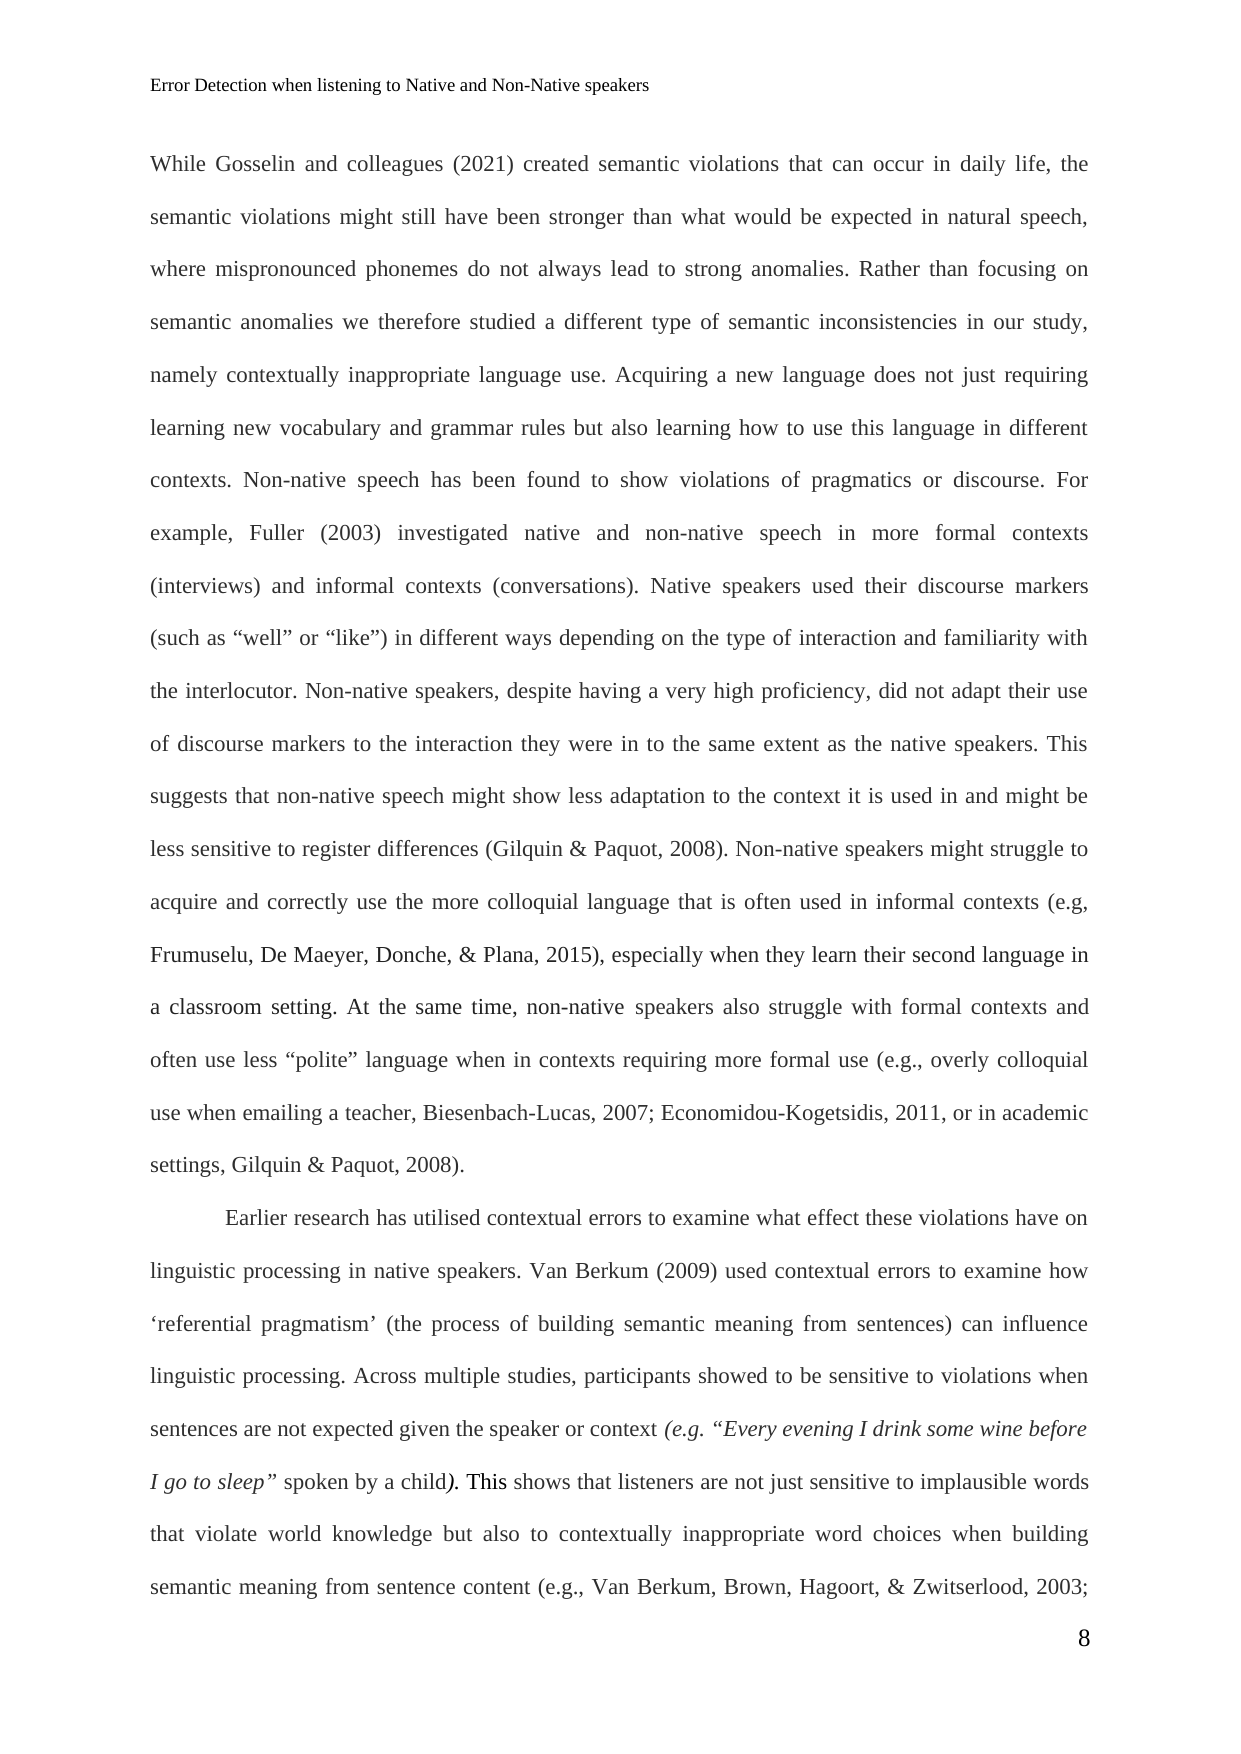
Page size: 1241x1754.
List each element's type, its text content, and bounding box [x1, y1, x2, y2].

text While Gosselin and colleagues (2021) created semantic violations that can occur in daily life, the semantic violations might still have been stronger than what would be expected in natural speech, where mispronounced phonemes do not always lead to strong anomalies. Rather than focusing on semantic anomalies we therefore studied a different type of semantic inconsistencies in our study, namely contextually inappropriate language use. Acquiring a new language does not just requiring learning new vocabulary and grammar rules but also learning how to use this language in different contexts. Non-native speech has been found to show violations of pragmatics or discourse. For example, Fuller (2003) investigated native and non-native speech in more formal contexts (interviews) and informal contexts (conversations). Native speakers used their discourse markers (such as “well” or “like”) in different ways depending on the type of interaction and familiarity with the interlocutor. Non-native speakers, despite having a very high proficiency, did not adapt their use of discourse markers to the interaction they were in to the same extent as the native speakers. This suggests that non-native speech might show less adaptation to the context it is used in and might be less sensitive to register differences (Gilquin & Paquot, 2008). Non-native speakers might struggle to acquire and correctly use the more colloquial language that is often used in informal contexts (e.g, Frumuselu, De Maeyer, Donche, & Plana, 2015), especially when they learn their second language in a classroom setting. At the same time, non-native speakers also struggle with formal contexts and often use less “polite” language when in contexts requiring more formal use (e.g., overly colloquial use when emailing a teacher, Biesenbach-Lucas, 2007; Economidou-Kogetsidis, 2011, or in academic settings, Gilquin & Paquot, 2008). [150, 150, 1090, 1178]
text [150, 1204, 1090, 1599]
